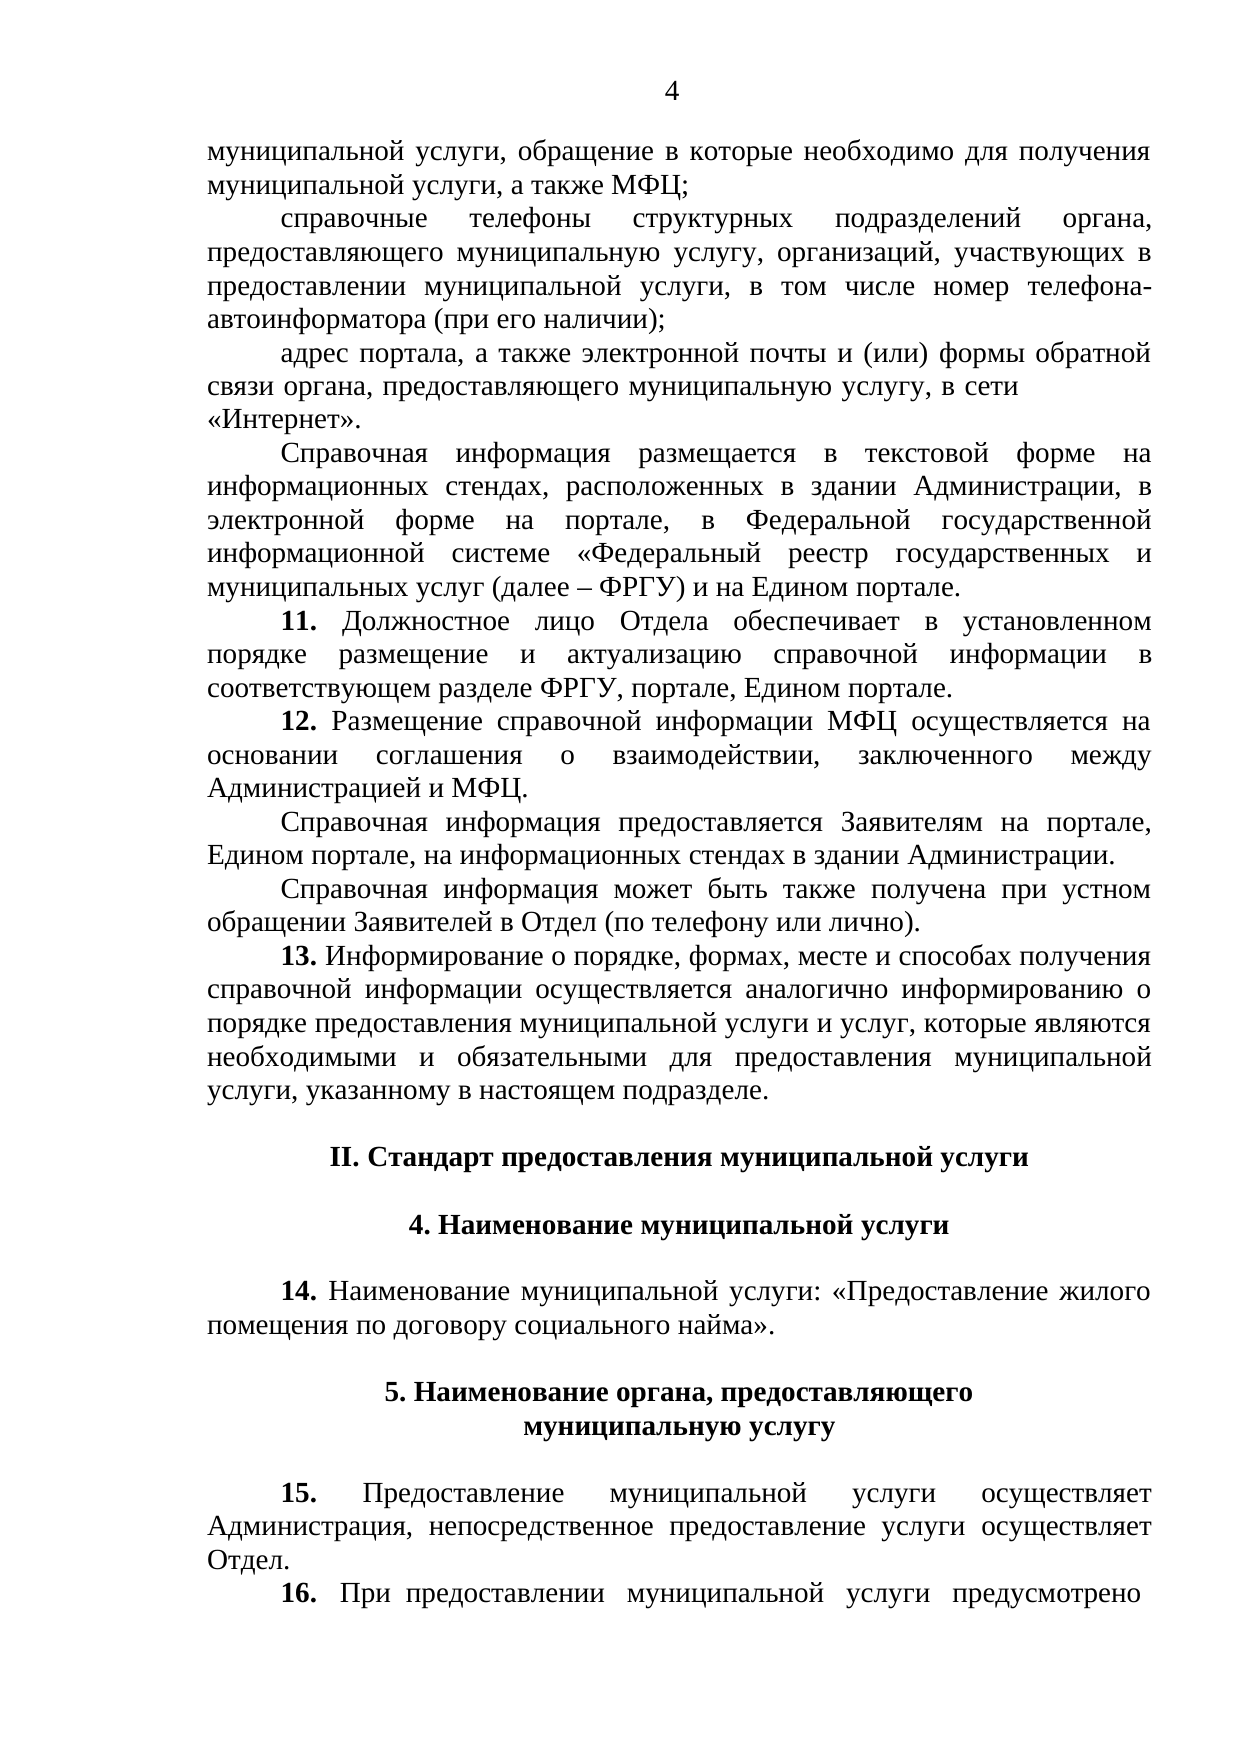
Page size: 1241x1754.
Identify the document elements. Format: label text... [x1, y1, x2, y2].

list При предоставлении муниципальной услуги предусмотрено [280, 1575, 1198, 1609]
text «Интернет». [207, 402, 1198, 435]
text муниципальной услуги, обращение в которые необходимо для получения муниципальной услуги, а также МФЦ; [207, 133, 1151, 201]
text справочные телефоны структурных подразделений органа, предоставляющего муниципальную услугу, организаций, участвующих в предоставлении муниципальной услуги, в том числе номер телефона- автоинформатора (при его наличии); [207, 201, 1152, 335]
text Справочная информация предоставляется Заявителям на портале, Едином портале, на информационных стендах в здании Администрации. [207, 804, 1152, 871]
list Размещение справочной информации МФЦ осуществляется на основании соглашения о взаимодействии, заключенного между Администрацией и МФЦ. [207, 703, 1151, 804]
subtitle 5. Наименование органа, предоставляющего муниципальную услугу [384, 1374, 975, 1442]
list Предоставление муниципальной услуги осуществляет Администрация, непосредственное предоставление услуги осуществляет Отдел. [207, 1475, 1152, 1575]
subtitle Стандарт предоставления муниципальной услуги [329, 1139, 1198, 1173]
text 4. Наименование муниципальной услуги [409, 1207, 1198, 1241]
text адрес портала, а также электронной почты и (или) формы обратной связи органа, предоставляющего муниципальную услугу, в сети [207, 335, 1152, 402]
list Должностное лицо Отдела обеспечивает в установленном порядке размещение и актуализацию справочной информации в соответствующем разделе ФРГУ, портале, Едином портале. [207, 603, 1152, 703]
text Справочная информация размещается в текстовой форме на информационных стендах, расположенных в здании Администрации, в электронной форме на портале, в Федеральной государственной информационной системе «Федеральный реестр государственных и муниципальных услуг (далее – ФРГУ) и на Едином портале. [207, 435, 1152, 603]
list Информирование о порядке, формах, месте и способах получения справочной информации осуществляется аналогично информированию о порядке предоставления муниципальной услуги и услуг, которые являются необходимыми и обязательными для предоставления муниципальной услуги, указанному в настоящем подразделе. [207, 938, 1152, 1106]
list Наименование муниципальной услуги: «Предоставление жилого помещения по договору социального найма». [207, 1273, 1151, 1341]
text Справочная информация может быть также получена при устном обращении Заявителей в Отдел (по телефону или лично). [207, 871, 1151, 938]
